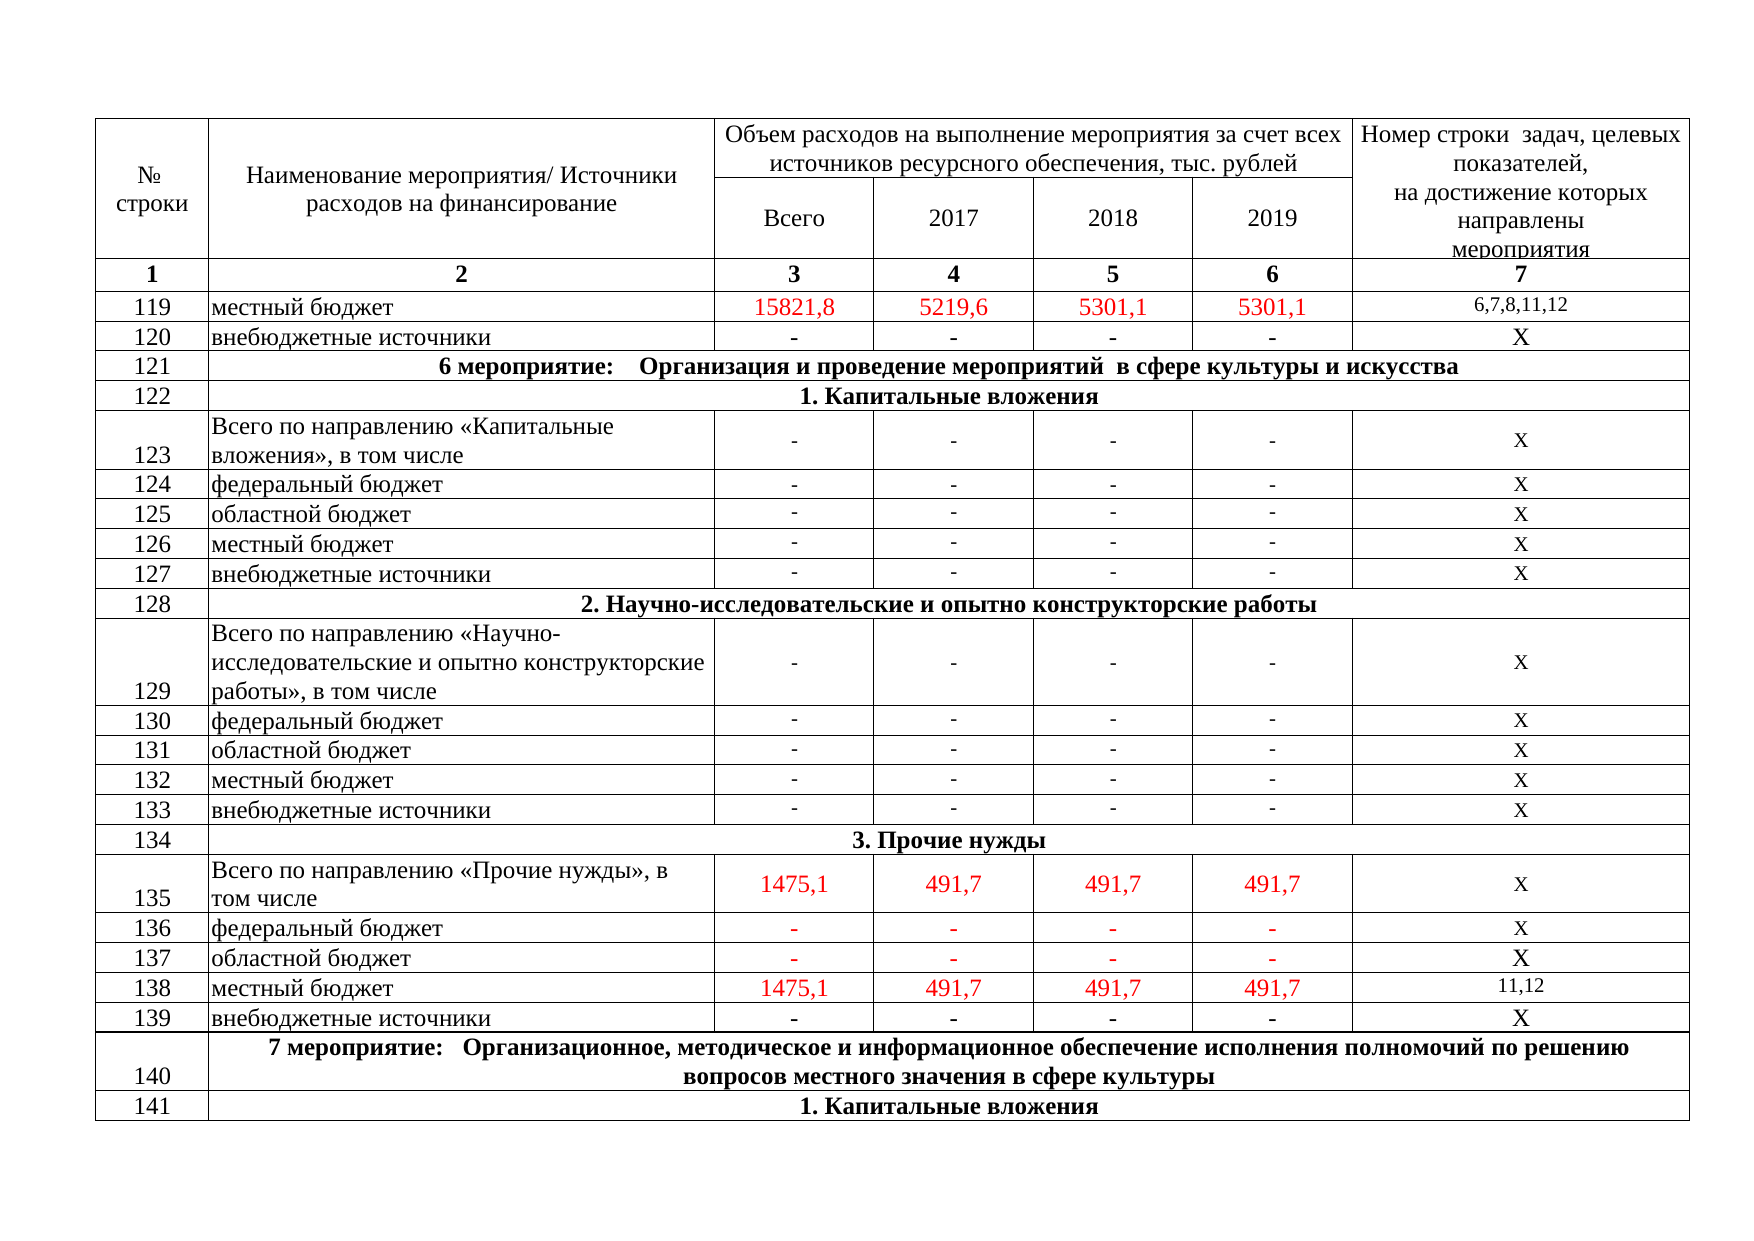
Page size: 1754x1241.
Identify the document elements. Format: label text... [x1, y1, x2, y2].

table_cell - [1193, 706, 1352, 734]
table_header Наименование мероприятия/ Источники расходов на финансирование [209, 119, 714, 258]
table_cell - [715, 529, 873, 558]
table_cell - [715, 322, 873, 350]
table_cell - [1193, 1003, 1352, 1031]
table_cell - [1034, 795, 1192, 824]
table_cell 127 [96, 559, 208, 588]
table_cell федеральный бюджет [209, 706, 714, 734]
table_cell 133 [96, 795, 208, 824]
table_cell 4 [874, 259, 1033, 291]
table_cell федеральный бюджет [209, 913, 714, 942]
table_cell - [1193, 795, 1352, 824]
table_cell 129 [96, 619, 208, 705]
table_cell - [1034, 559, 1192, 588]
table_cell 1. Капитальные вложения [209, 1091, 1689, 1120]
table_cell - [1193, 411, 1352, 468]
table_cell 128 [96, 589, 208, 617]
table_cell Х [1353, 322, 1689, 350]
table_cell - [874, 706, 1033, 734]
table_cell местный бюджет [209, 973, 714, 1002]
table_cell - [1034, 1003, 1192, 1031]
table_cell 2019 [1193, 178, 1352, 258]
table_cell 123 [96, 411, 208, 468]
table_cell - [874, 1003, 1033, 1031]
table_cell - [715, 411, 873, 468]
table_cell 491,7 [1034, 855, 1192, 912]
table_cell - [1193, 943, 1352, 972]
table_cell 491,7 [1193, 855, 1352, 912]
table_cell 2. Научно-исследовательские и опытно конструкторские работы [209, 589, 1689, 617]
table_cell 134 [96, 825, 208, 854]
table_cell - [1034, 765, 1192, 794]
table_cell 6,7,8,11,12 [1353, 292, 1689, 321]
table_cell - [1193, 322, 1352, 350]
table_cell - [1034, 499, 1192, 528]
table_cell - [715, 1003, 873, 1031]
table_cell - [1034, 706, 1192, 734]
table_cell 126 [96, 529, 208, 558]
table_cell 2017 [874, 178, 1033, 258]
table_cell - [874, 943, 1033, 972]
table_cell внебюджетные источники [209, 1003, 714, 1031]
table_cell - [874, 765, 1033, 794]
table_cell 5219,6 [874, 292, 1033, 321]
table_cell - [1034, 619, 1192, 705]
table_cell - [715, 736, 873, 764]
table_cell - [1034, 529, 1192, 558]
table_cell - [874, 529, 1033, 558]
table_cell 6 мероприятие: Организация и проведение мероприятий в сфере культуры и искусства [209, 351, 1689, 380]
table_cell 491,7 [1193, 973, 1352, 1002]
table_cell 1 [96, 259, 208, 291]
table_cell Х [1353, 619, 1689, 705]
table_cell - [1193, 913, 1352, 942]
table_cell Х [1353, 913, 1689, 942]
table_cell 1475,1 [715, 973, 873, 1002]
table_cell Всего по направлению «Прочие нужды», в том числе [209, 855, 714, 912]
table_cell - [874, 322, 1033, 350]
table_cell 11,12 [1353, 973, 1689, 1002]
table_cell 491,7 [874, 973, 1033, 1002]
table_cell - [715, 470, 873, 498]
table_cell 124 [96, 470, 208, 498]
table_cell местный бюджет [209, 765, 714, 794]
table_header № строки [96, 119, 208, 258]
table_header Объем расходов на выполнение мероприятия за счет всех источников ресурсного обеспечения, тыс. рублей [715, 119, 1352, 177]
table_cell Всего [715, 178, 873, 258]
table_cell Х [1353, 855, 1689, 912]
table_cell Х [1353, 706, 1689, 734]
table_cell местный бюджет [209, 292, 714, 321]
table_cell 140 [96, 1033, 208, 1090]
table_cell - [874, 559, 1033, 588]
table_cell Х [1353, 499, 1689, 528]
table_cell - [715, 913, 873, 942]
table_cell 1475,1 [715, 855, 873, 912]
table_cell - [1193, 470, 1352, 498]
table_cell 135 [96, 855, 208, 912]
table_cell 122 [96, 381, 208, 410]
table_cell федеральный бюджет [209, 470, 714, 498]
table_cell 2 [209, 259, 714, 291]
table_cell 125 [96, 499, 208, 528]
table_cell - [715, 706, 873, 734]
table_cell 7 [1353, 259, 1689, 291]
table_cell 120 [96, 322, 208, 350]
table_cell - [874, 499, 1033, 528]
table_cell - [1193, 736, 1352, 764]
table_cell - [715, 765, 873, 794]
table_cell 1. Капитальные вложения [209, 381, 1689, 410]
table_cell внебюджетные источники [209, 795, 714, 824]
table_cell - [874, 736, 1033, 764]
table_cell областной бюджет [209, 943, 714, 972]
table_cell 119 [96, 292, 208, 321]
table_cell 491,7 [874, 855, 1033, 912]
table_cell Х [1353, 1003, 1689, 1031]
table_cell - [1193, 619, 1352, 705]
table_cell - [715, 795, 873, 824]
table_cell 139 [96, 1003, 208, 1031]
table_cell 3 [715, 259, 873, 291]
table_cell 2018 [1034, 178, 1192, 258]
table_cell - [1193, 559, 1352, 588]
table_cell 3. Прочие нужды [209, 825, 1689, 854]
table_cell - [1034, 943, 1192, 972]
table_cell Х [1353, 470, 1689, 498]
table_cell - [874, 411, 1033, 468]
table_cell Всего по направлению «Научно-исследовательские и опытно конструкторские работы», в том числе [209, 619, 714, 705]
table_cell - [874, 913, 1033, 942]
table_cell 131 [96, 736, 208, 764]
table_header Номер строки задач, целевых показателей, на достижение которых направлены мероприятия [1353, 119, 1689, 258]
table_cell внебюджетные источники [209, 322, 714, 350]
table_cell - [715, 619, 873, 705]
table_cell 5 [1034, 259, 1192, 291]
table_cell - [874, 619, 1033, 705]
table_cell - [1193, 765, 1352, 794]
table_cell - [1034, 411, 1192, 468]
table_cell - [715, 559, 873, 588]
table_cell 121 [96, 351, 208, 380]
table_cell 491,7 [1034, 973, 1192, 1002]
table_cell 15821,8 [715, 292, 873, 321]
table_cell Х [1353, 411, 1689, 468]
table_cell - [1034, 470, 1192, 498]
table_cell 132 [96, 765, 208, 794]
table_cell - [1034, 736, 1192, 764]
table_cell внебюджетные источники [209, 559, 714, 588]
table_cell Х [1353, 736, 1689, 764]
table_cell 6 [1193, 259, 1352, 291]
table_cell Х [1353, 559, 1689, 588]
table_cell областной бюджет [209, 736, 714, 764]
table_cell - [1034, 913, 1192, 942]
table_cell 130 [96, 706, 208, 734]
table_cell - [715, 499, 873, 528]
table_cell 138 [96, 973, 208, 1002]
table_cell Х [1353, 795, 1689, 824]
table_cell 136 [96, 913, 208, 942]
table_cell - [1034, 322, 1192, 350]
table_cell - [1193, 499, 1352, 528]
table_cell - [874, 795, 1033, 824]
table_cell областной бюджет [209, 499, 714, 528]
table_cell 7 мероприятие: Организационное, методическое и информационное обеспечение исполнения полномочий по решению вопросов местного значения в сфере культуры [209, 1033, 1689, 1090]
table_cell Х [1353, 943, 1689, 972]
table_cell - [1193, 529, 1352, 558]
table_cell Х [1353, 765, 1689, 794]
table_cell - [874, 470, 1033, 498]
table_cell Всего по направлению «Капитальные вложения», в том числе [209, 411, 714, 468]
table_cell 5301,1 [1034, 292, 1192, 321]
table_cell местный бюджет [209, 529, 714, 558]
table_cell Х [1353, 529, 1689, 558]
table_cell 141 [96, 1091, 208, 1120]
table_cell 137 [96, 943, 208, 972]
table_cell 5301,1 [1193, 292, 1352, 321]
table_cell - [715, 943, 873, 972]
